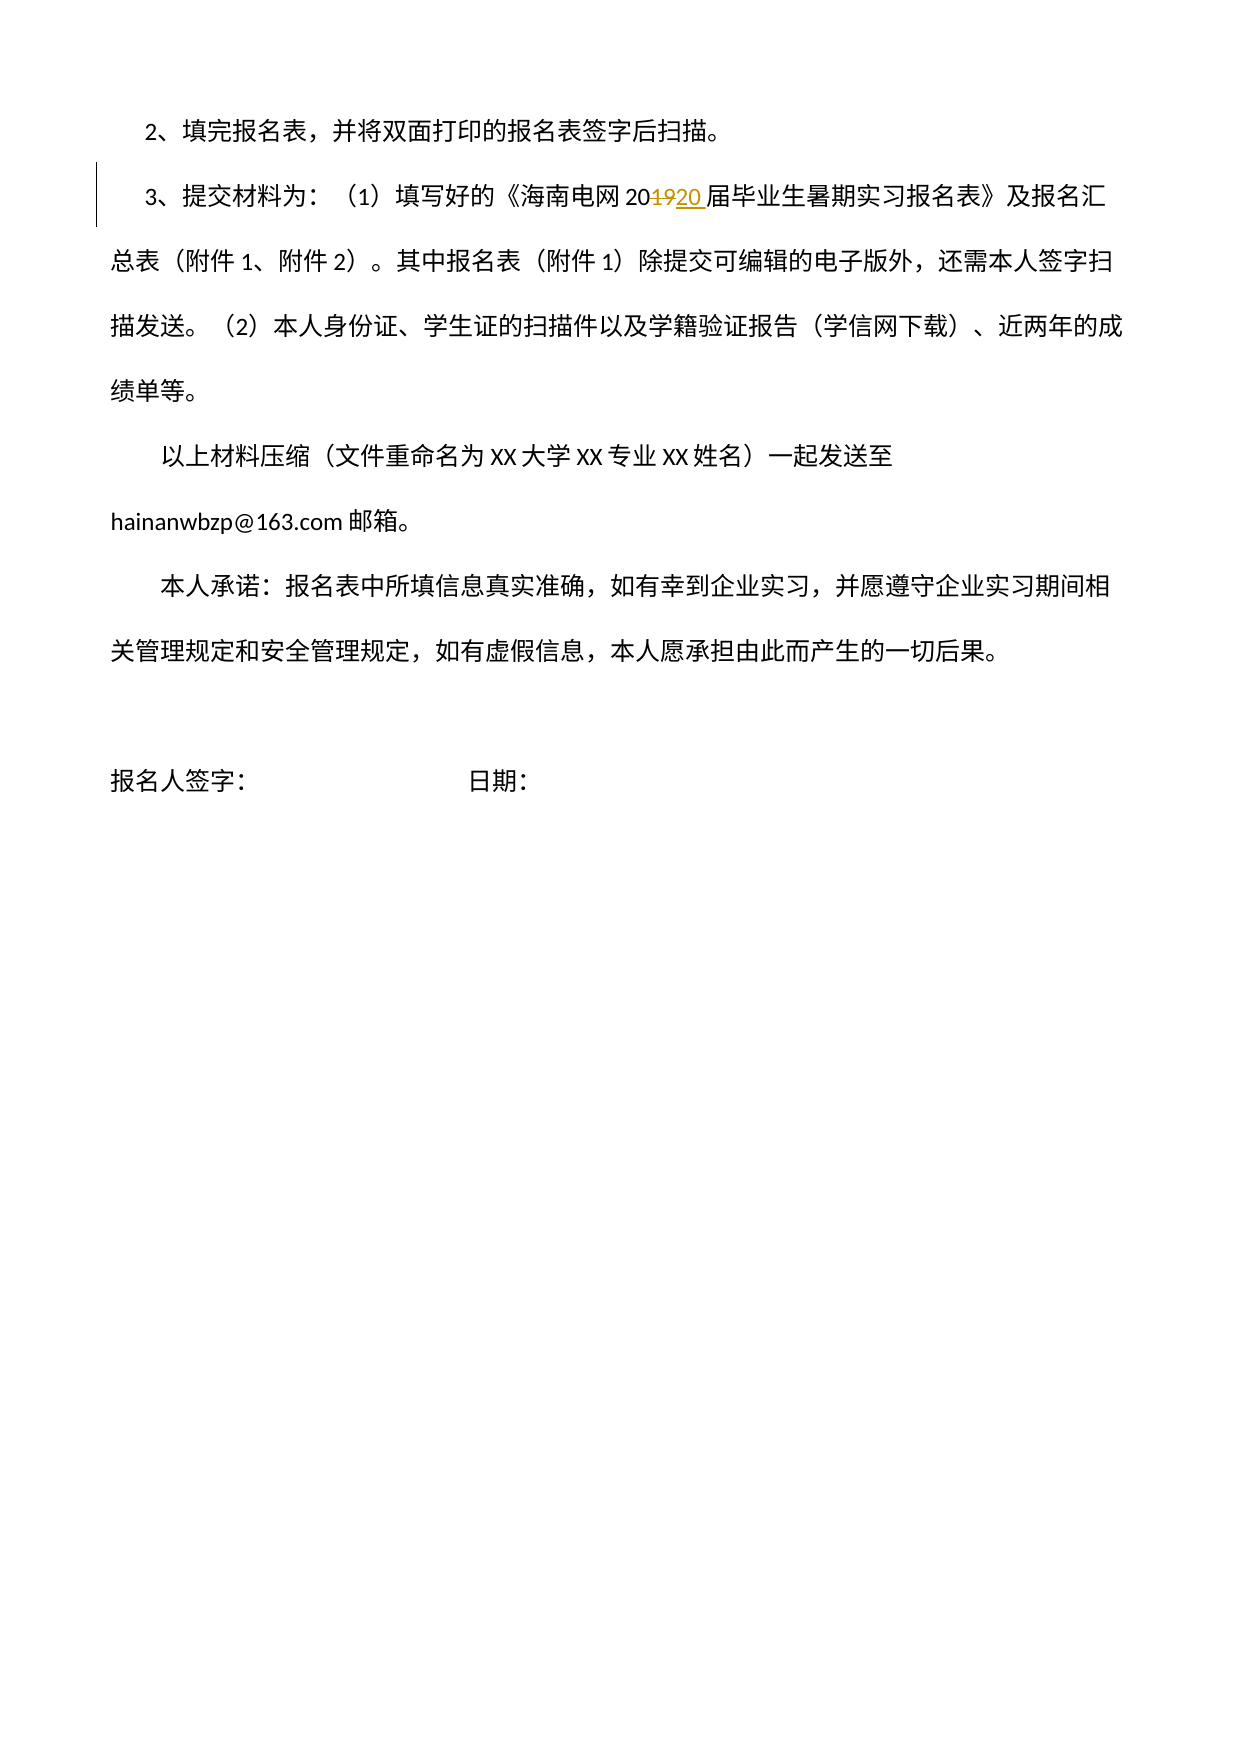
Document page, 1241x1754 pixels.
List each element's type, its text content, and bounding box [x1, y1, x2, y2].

text 2、填完报名表，并将双面打印的报名表签字后扫描。 [110, 97, 1130, 162]
text 报名人签字： 日期： [110, 747, 1130, 812]
text 3、提交材料为：（1）填写好的《海南电网20届毕业生暑期实习报名表》及报名汇总表（附件1、附件2）。其中报名表（附件1）除提交可编辑的电子版外，还需本人签字扫描发送。（2）本人身份证、学生证的扫描件以及学籍验证报告（学信网下载）、近两年的成绩单等。 [110, 162, 1130, 422]
text 以上材料压缩（文件重命名为XX大学XX专业XX姓名）一起发送至hainanwbzp@163.com邮箱。 [110, 422, 1130, 552]
text 本人承诺：报名表中所填信息真实准确，如有幸到企业实习，并愿遵守企业实习期间相关管理规定和安全管理规定，如有虚假信息，本人愿承担由此而产生的一切后果。 [110, 552, 1130, 682]
